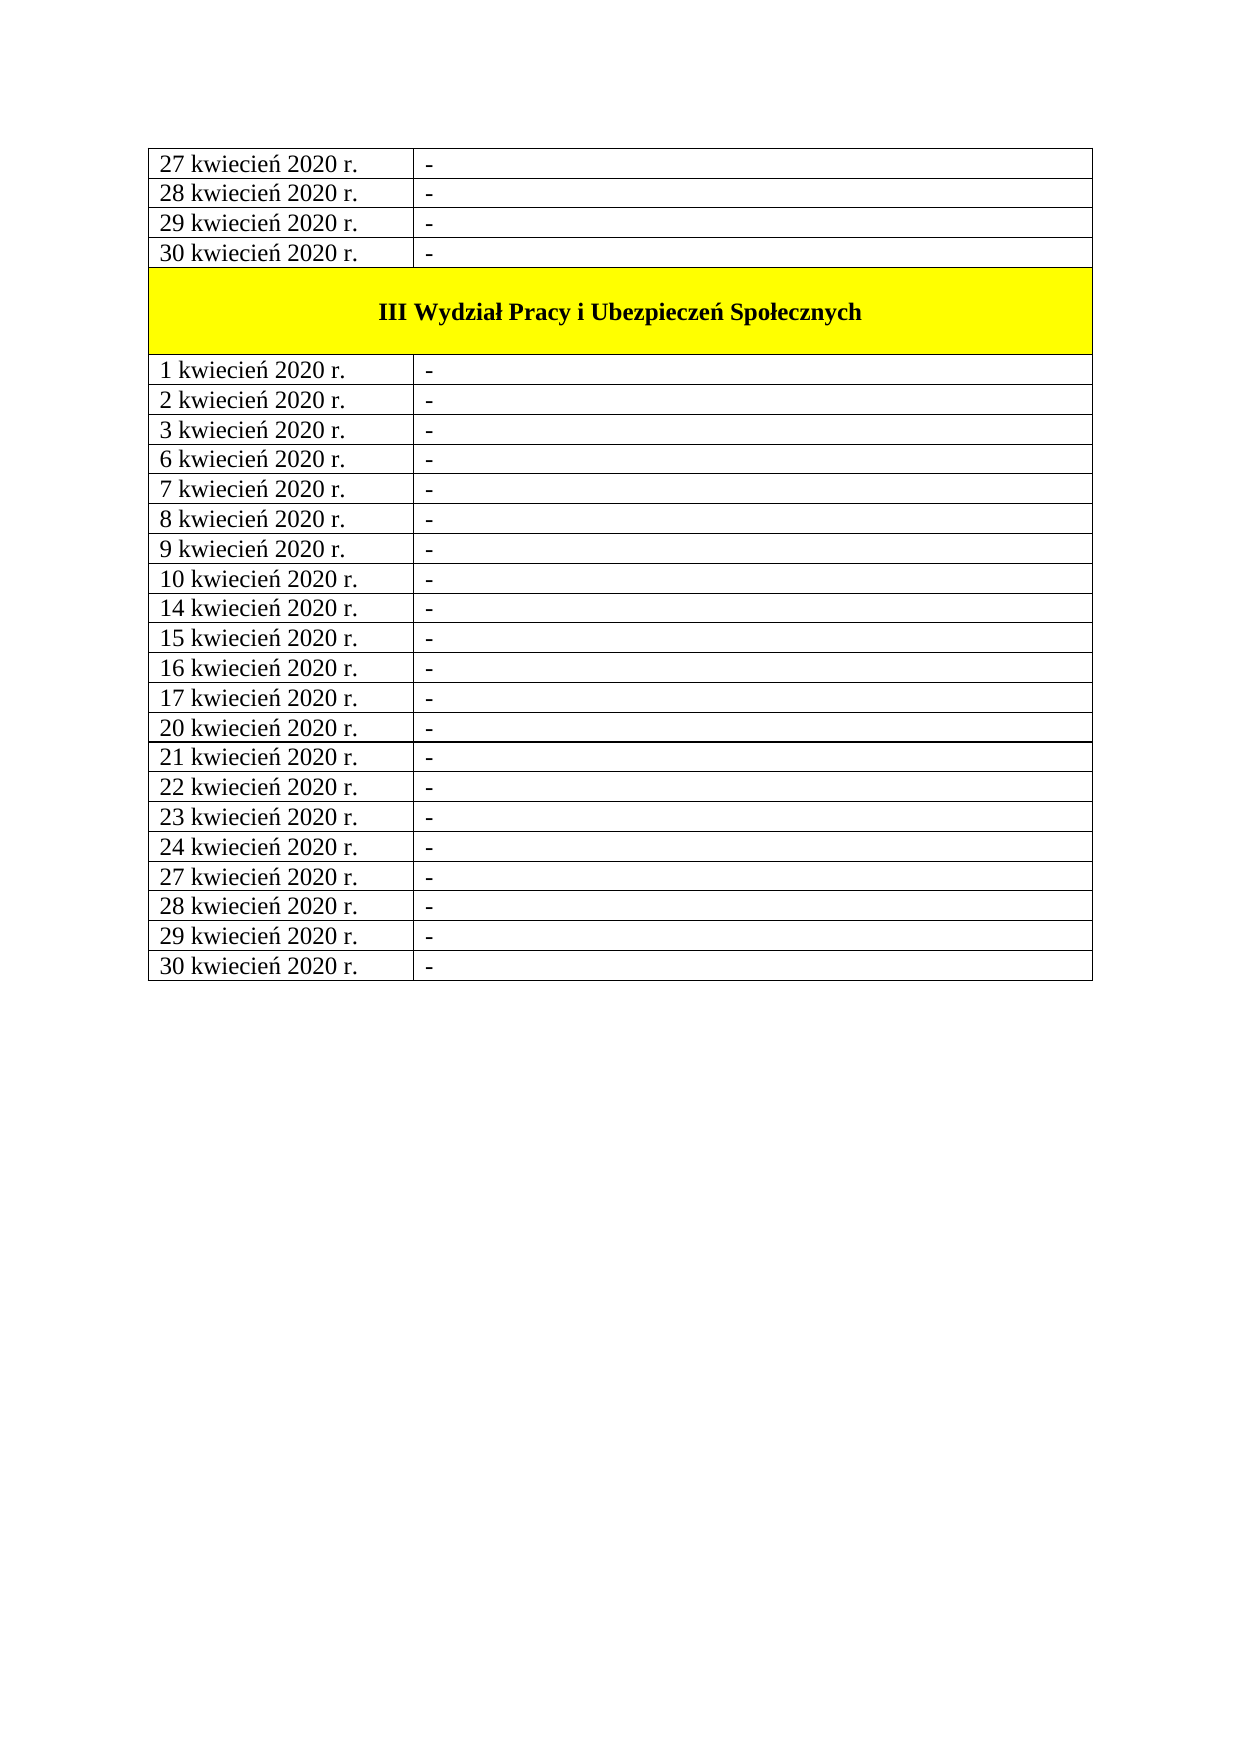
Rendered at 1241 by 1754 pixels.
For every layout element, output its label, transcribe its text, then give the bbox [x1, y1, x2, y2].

table_cell 2 kwiecień 2020 r. [149, 385, 413, 414]
table_cell 1 kwiecień 2020 r. [149, 355, 413, 384]
table_cell 10 kwiecień 2020 r. [149, 564, 413, 592]
table_cell - [414, 653, 1092, 682]
table_cell 17 kwiecień 2020 r. [149, 683, 413, 712]
table_cell 29 kwiecień 2020 r. [149, 208, 413, 237]
table_cell - [414, 802, 1092, 831]
table_cell - [414, 623, 1092, 652]
table_cell - [414, 355, 1092, 384]
table_cell - [414, 208, 1092, 237]
table_cell 14 kwiecień 2020 r. [149, 594, 413, 622]
table_cell - [414, 921, 1092, 950]
table_cell 20 kwiecień 2020 r. [149, 713, 413, 741]
table_cell - [414, 832, 1092, 861]
table_cell 9 kwiecień 2020 r. [149, 534, 413, 563]
table_cell 30 kwiecień 2020 r. [149, 238, 413, 267]
table_cell - [414, 594, 1092, 622]
table_cell 27 kwiecień 2020 r. [149, 862, 413, 890]
table_cell - [414, 564, 1092, 592]
table_cell 29 kwiecień 2020 r. [149, 921, 413, 950]
table_cell 3 kwiecień 2020 r. [149, 415, 413, 443]
table_cell - [414, 385, 1092, 414]
table_cell 7 kwiecień 2020 r. [149, 474, 413, 503]
table_cell - [414, 713, 1092, 741]
table_cell - [414, 474, 1092, 503]
table_cell - [414, 445, 1092, 473]
table_cell - [414, 772, 1092, 801]
table_cell 22 kwiecień 2020 r. [149, 772, 413, 801]
table_cell 24 kwiecień 2020 r. [149, 832, 413, 861]
table_cell 8 kwiecień 2020 r. [149, 504, 413, 533]
table_cell - [414, 534, 1092, 563]
table_cell - [414, 951, 1092, 980]
table_cell 28 kwiecień 2020 r. [149, 179, 413, 207]
table_cell - [414, 415, 1092, 443]
table_cell 23 kwiecień 2020 r. [149, 802, 413, 831]
table_cell - [414, 149, 1092, 177]
table_cell - [414, 238, 1092, 267]
table_cell 6 kwiecień 2020 r. [149, 445, 413, 473]
table_cell 28 kwiecień 2020 r. [149, 891, 413, 920]
table_cell 16 kwiecień 2020 r. [149, 653, 413, 682]
table_cell III Wydział Pracy i Ubezpieczeń Społecznych [149, 268, 1092, 354]
table_cell - [414, 179, 1092, 207]
table_cell 27 kwiecień 2020 r. [149, 149, 413, 177]
table_cell - [414, 743, 1092, 771]
table_cell - [414, 862, 1092, 890]
table_cell 30 kwiecień 2020 r. [149, 951, 413, 980]
table_cell - [414, 891, 1092, 920]
table_cell - [414, 683, 1092, 712]
table_cell 15 kwiecień 2020 r. [149, 623, 413, 652]
table_cell - [414, 504, 1092, 533]
table_cell 21 kwiecień 2020 r. [149, 743, 413, 771]
